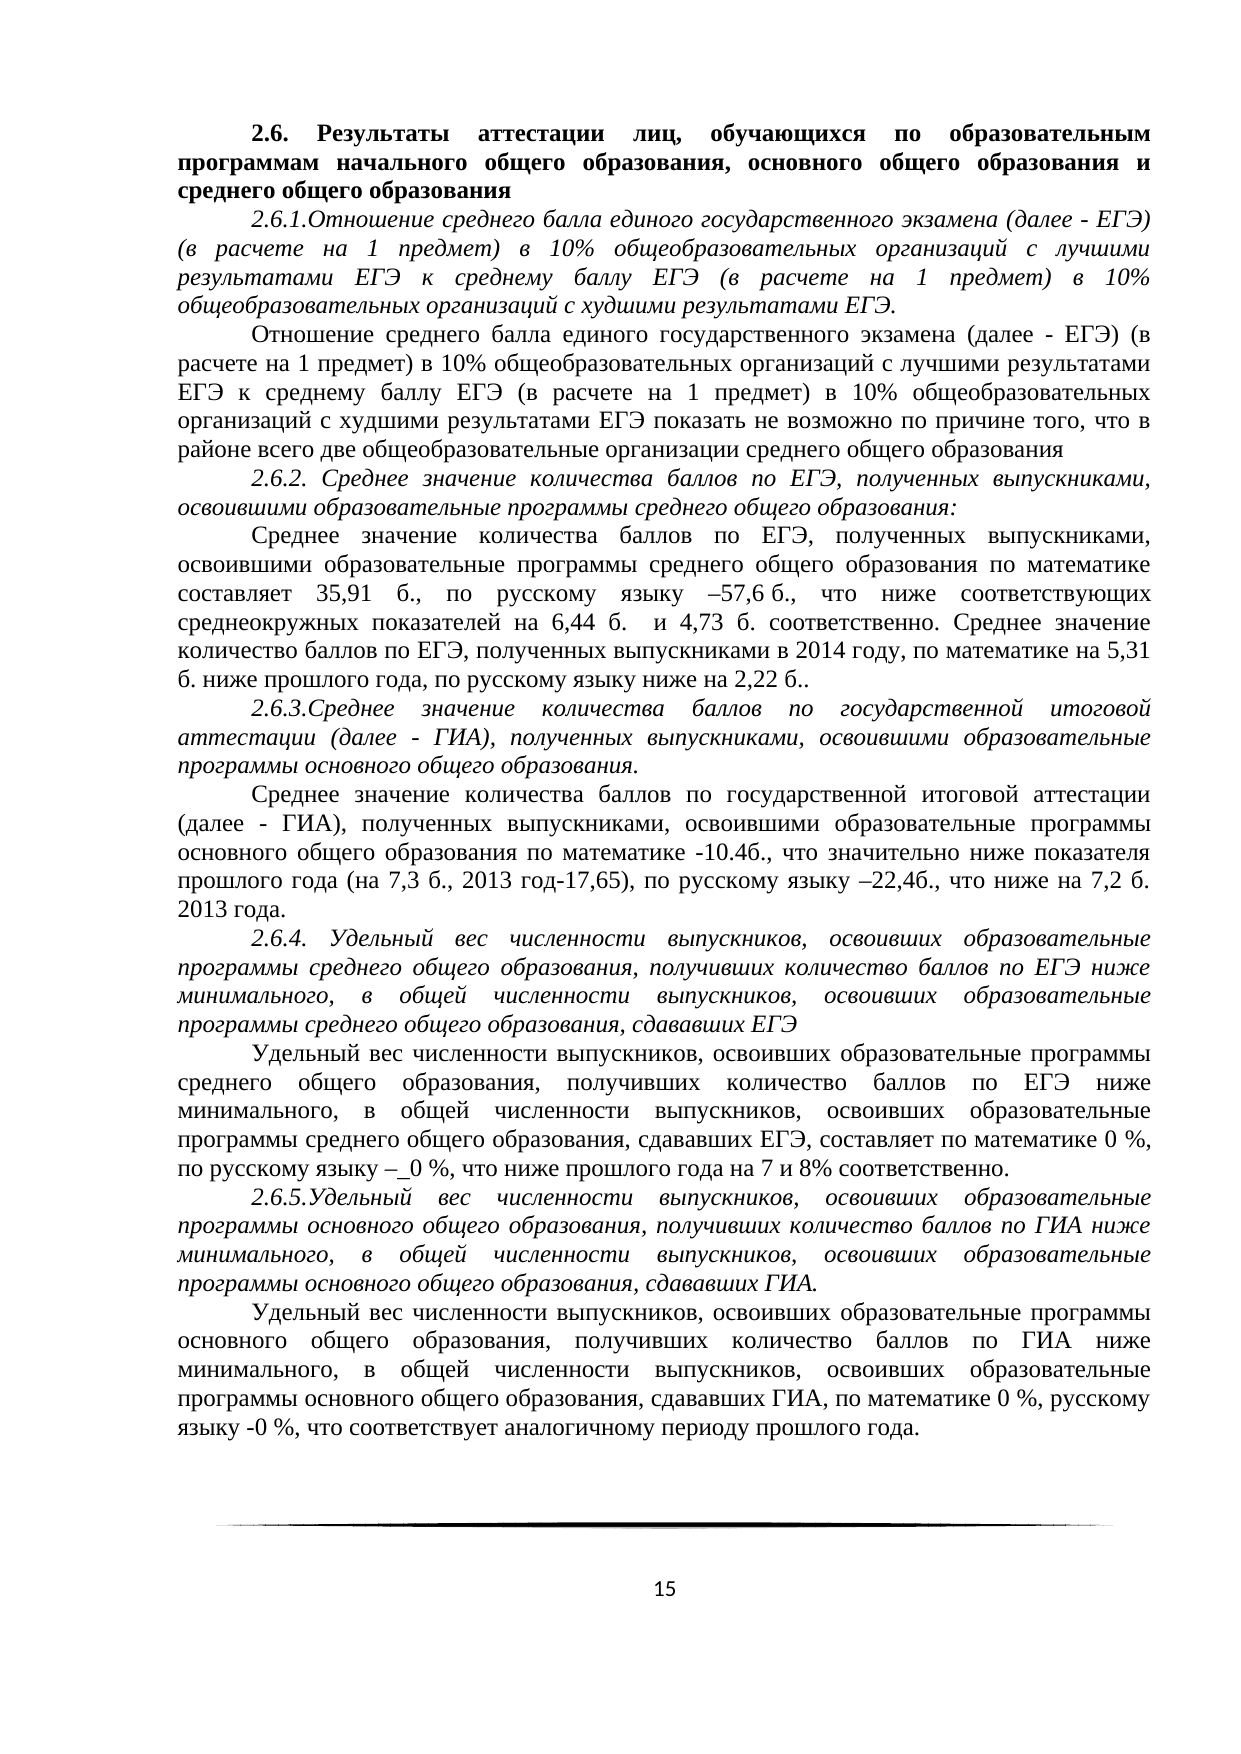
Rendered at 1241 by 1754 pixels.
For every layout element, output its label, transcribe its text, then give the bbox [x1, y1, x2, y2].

text Удельный вес численности выпускников, освоивших образовательные программы основного общего образования, получивших количество баллов по ГИА ниже минимального, в общей численности выпускников, освоивших образовательные программы основного общего образования, сдававших ГИА, по математике 0 %, русскому языку -0 %, что соответствует аналогичному периоду прошлого года. [177, 1297, 1152, 1441]
picture [215, 1521, 1113, 1529]
text 2.6.1.Отношение среднего балла единого государственного экзамена (далее - ЕГЭ) (в расчете на 1 предмет) в 10% общеобразовательных организаций с лучшими результатами ЕГЭ к среднему баллу ЕГЭ (в расчете на 1 предмет) в 10% общеобразовательных организаций с худшими результатами ЕГЭ. [177, 204, 1152, 319]
text Среднее значение количества баллов по ЕГЭ, полученных выпускниками, освоившими образовательные программы среднего общего образования по математике составляет 35,91 б., по русскому языку –57,6 б., что ниже соответствующих среднеокружных показателей на 6,44 б. и 4,73 б. соответственно. Среднее значение количество баллов по ЕГЭ, полученных выпускниками в 2014 году, по математике на 5,31 б. ниже прошлого года, по русскому языку ниже на 2,22 б.. [177, 521, 1152, 693]
text 2.6.2. Среднее значение количества баллов по ЕГЭ, полученных выпускниками, освоившими образовательные программы среднего общего образования: [177, 463, 1152, 521]
text 2.6.5.Удельный вес численности выпускников, освоивших образовательные программы основного общего образования, получивших количество баллов по ГИА ниже минимального, в общей численности выпускников, освоивших образовательные программы основного общего образования, сдававших ГИА. [177, 1182, 1152, 1297]
text Среднее значение количества баллов по государственной итоговой аттестации (далее - ГИА), полученных выпускниками, освоившими образовательные программы основного общего образования по математике -10.4б., что значительно ниже показателя прошлого года (на 7,3 б., 2013 год-17,65), по русскому языку –22,4б., что ниже на 7,2 б. 2013 года. [177, 779, 1152, 923]
text Отношение среднего балла единого государственного экзамена (далее - ЕГЭ) (в расчете на 1 предмет) в 10% общеобразовательных организаций с лучшими результатами ЕГЭ к среднему баллу ЕГЭ (в расчете на 1 предмет) в 10% общеобразовательных организаций с худшими результатами ЕГЭ показать не возможно по причине того, что в районе всего две общеобразовательные организации среднего общего образования [177, 319, 1152, 463]
text 2.6.3.Среднее значение количества баллов по государственной итоговой аттестации (далее - ГИА), полученных выпускниками, освоившими образовательные программы основного общего образования. [177, 693, 1152, 779]
text 2.6. Результаты аттестации лиц, обучающихся по образовательным программам начального общего образования, основного общего образования и среднего общего образования [177, 118, 1152, 204]
text 2.6.4. Удельный вес численности выпускников, освоивших образовательные программы среднего общего образования, получивших количество баллов по ЕГЭ ниже минимального, в общей численности выпускников, освоивших образовательные программы среднего общего образования, сдававших ЕГЭ [177, 923, 1152, 1038]
text Удельный вес численности выпускников, освоивших образовательные программы среднего общего образования, получивших количество баллов по ЕГЭ ниже минимального, в общей численности выпускников, освоивших образовательные программы среднего общего образования, сдававших ЕГЭ, составляет по математике 0 %, по русскому языку –_0 %, что ниже прошлого года на 7 и 8% соответственно. [177, 1038, 1152, 1182]
